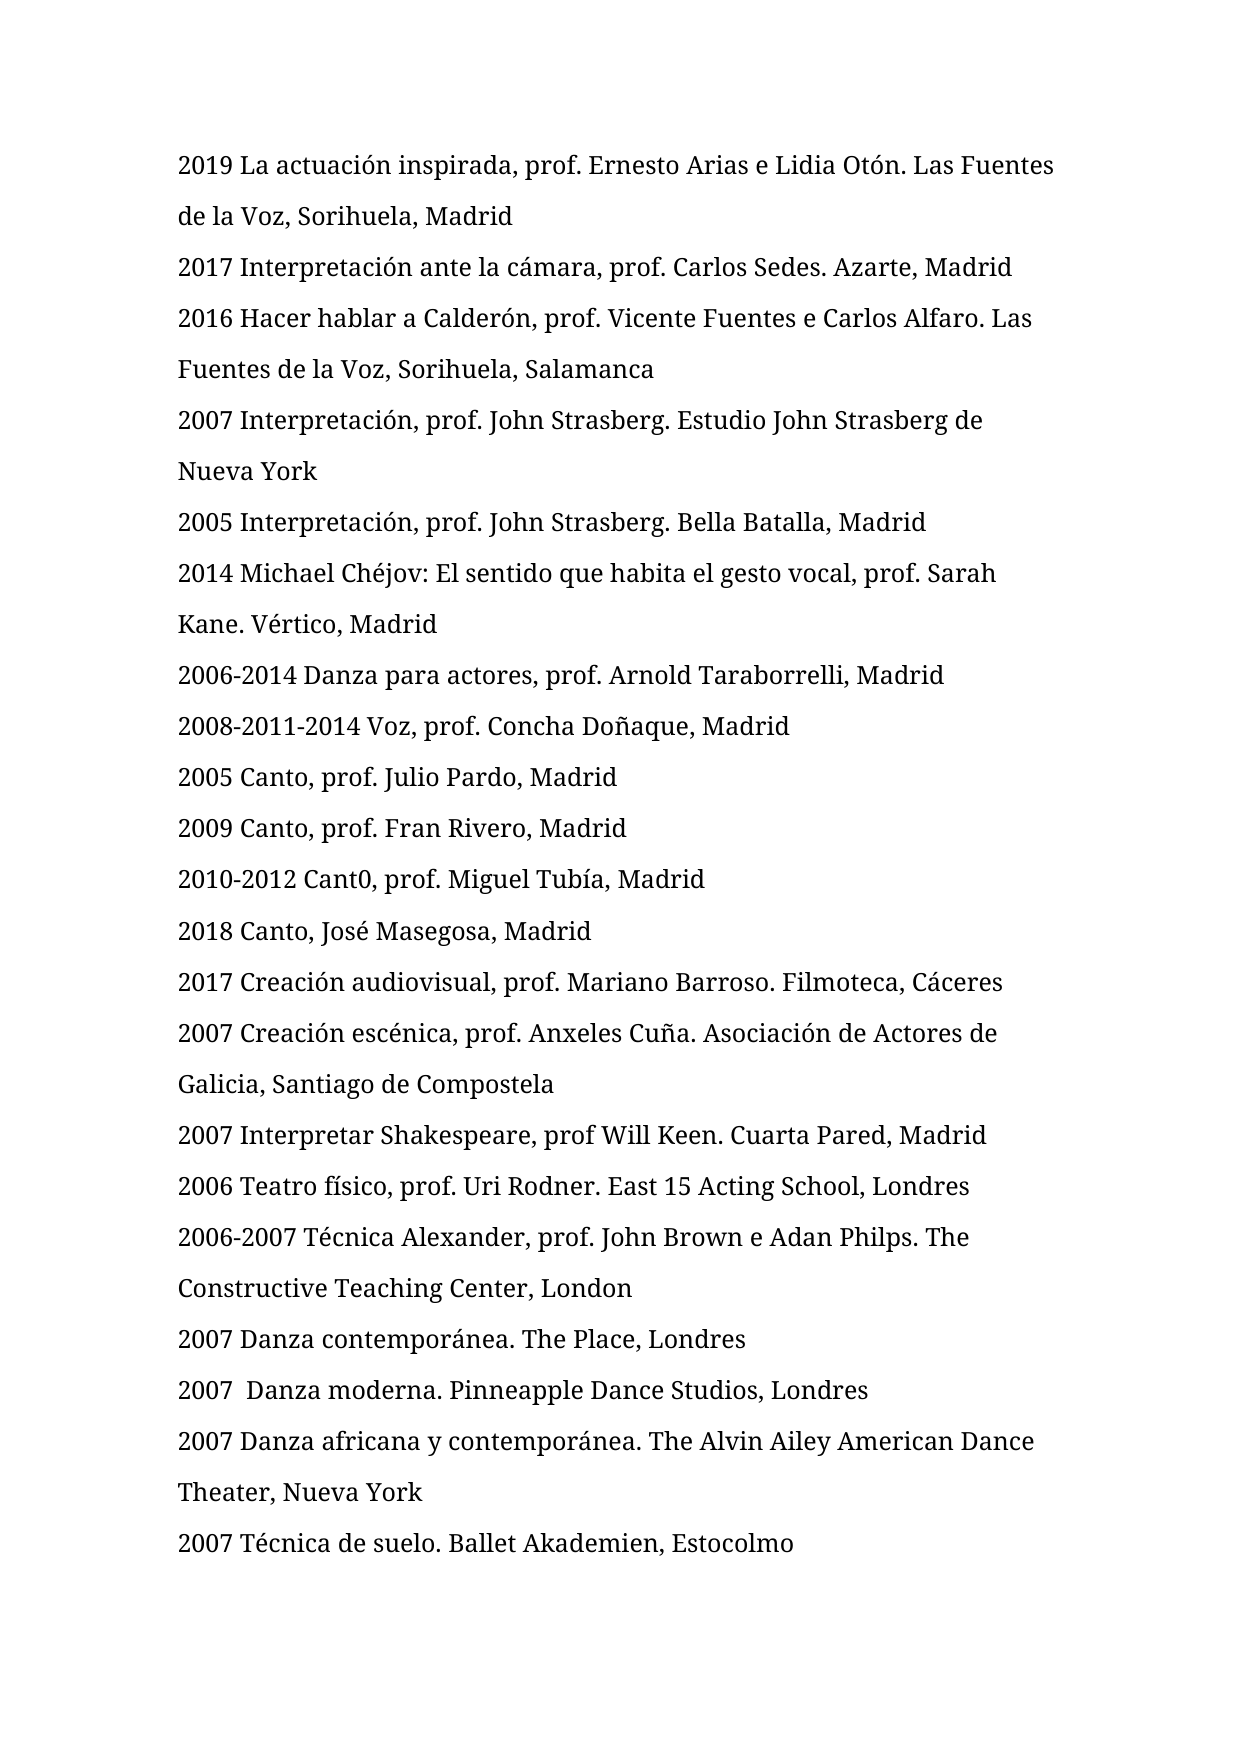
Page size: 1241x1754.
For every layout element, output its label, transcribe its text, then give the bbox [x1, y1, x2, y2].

text 2007 Danza moderna. Pinneapple Dance Studios, Londres [177, 1373, 1063, 1407]
text 2017 Creación audiovisual, prof. Mariano Barroso. Filmoteca, Cáceres [177, 964, 1063, 998]
text 2007 Técnica de suelo. Ballet Akademien, Estocolmo [177, 1526, 1063, 1560]
text 2019 La actuación inspirada, prof. Ernesto Arias e Lidia Otón. Las Fuentes de la Voz, Sorihuela, Madrid [177, 148, 1063, 233]
text 2007 Interpretar Shakespeare, prof Will Keen. Cuarta Pared, Madrid [177, 1117, 1063, 1151]
text 2005 Canto, prof. Julio Pardo, Madrid [177, 760, 1063, 794]
text 2018 Canto, José Masegosa, Madrid [177, 913, 1063, 947]
text 2006-2007 Técnica Alexander, prof. John Brown e Adan Philps. The Constructive Teaching Center, London [177, 1219, 1063, 1304]
text 2007 Danza africana y contemporánea. The Alvin Ailey American Dance Theater, Nueva York [177, 1424, 1063, 1509]
text 2007 Interpretación, prof. John Strasberg. Estudio John Strasberg de Nueva York [177, 403, 1063, 488]
text 2008-2011-2014 Voz, prof. Concha Doñaque, Madrid [177, 709, 1063, 743]
text 2010-2012 Cant0, prof. Miguel Tubía, Madrid [177, 862, 1063, 896]
text 2007 Creación escénica, prof. Anxeles Cuña. Asociación de Actores de Galicia, Santiago de Compostela [177, 1015, 1063, 1100]
text 2005 Interpretación, prof. John Strasberg. Bella Batalla, Madrid [177, 505, 1063, 539]
text 2016 Hacer hablar a Calderón, prof. Vicente Fuentes e Carlos Alfaro. Las Fuentes de la Voz, Sorihuela, Salamanca [177, 301, 1063, 386]
text 2006 Teatro físico, prof. Uri Rodner. East 15 Acting School, Londres [177, 1168, 1063, 1202]
text 2014 Michael Chéjov: El sentido que habita el gesto vocal, prof. Sarah Kane. Vértico, Madrid [177, 556, 1063, 641]
text 2009 Canto, prof. Fran Rivero, Madrid [177, 811, 1063, 845]
text 2017 Interpretación ante la cámara, prof. Carlos Sedes. Azarte, Madrid [177, 250, 1063, 284]
text 2007 Danza contemporánea. The Place, Londres [177, 1322, 1063, 1356]
text 2006-2014 Danza para actores, prof. Arnold Taraborrelli, Madrid [177, 658, 1063, 692]
